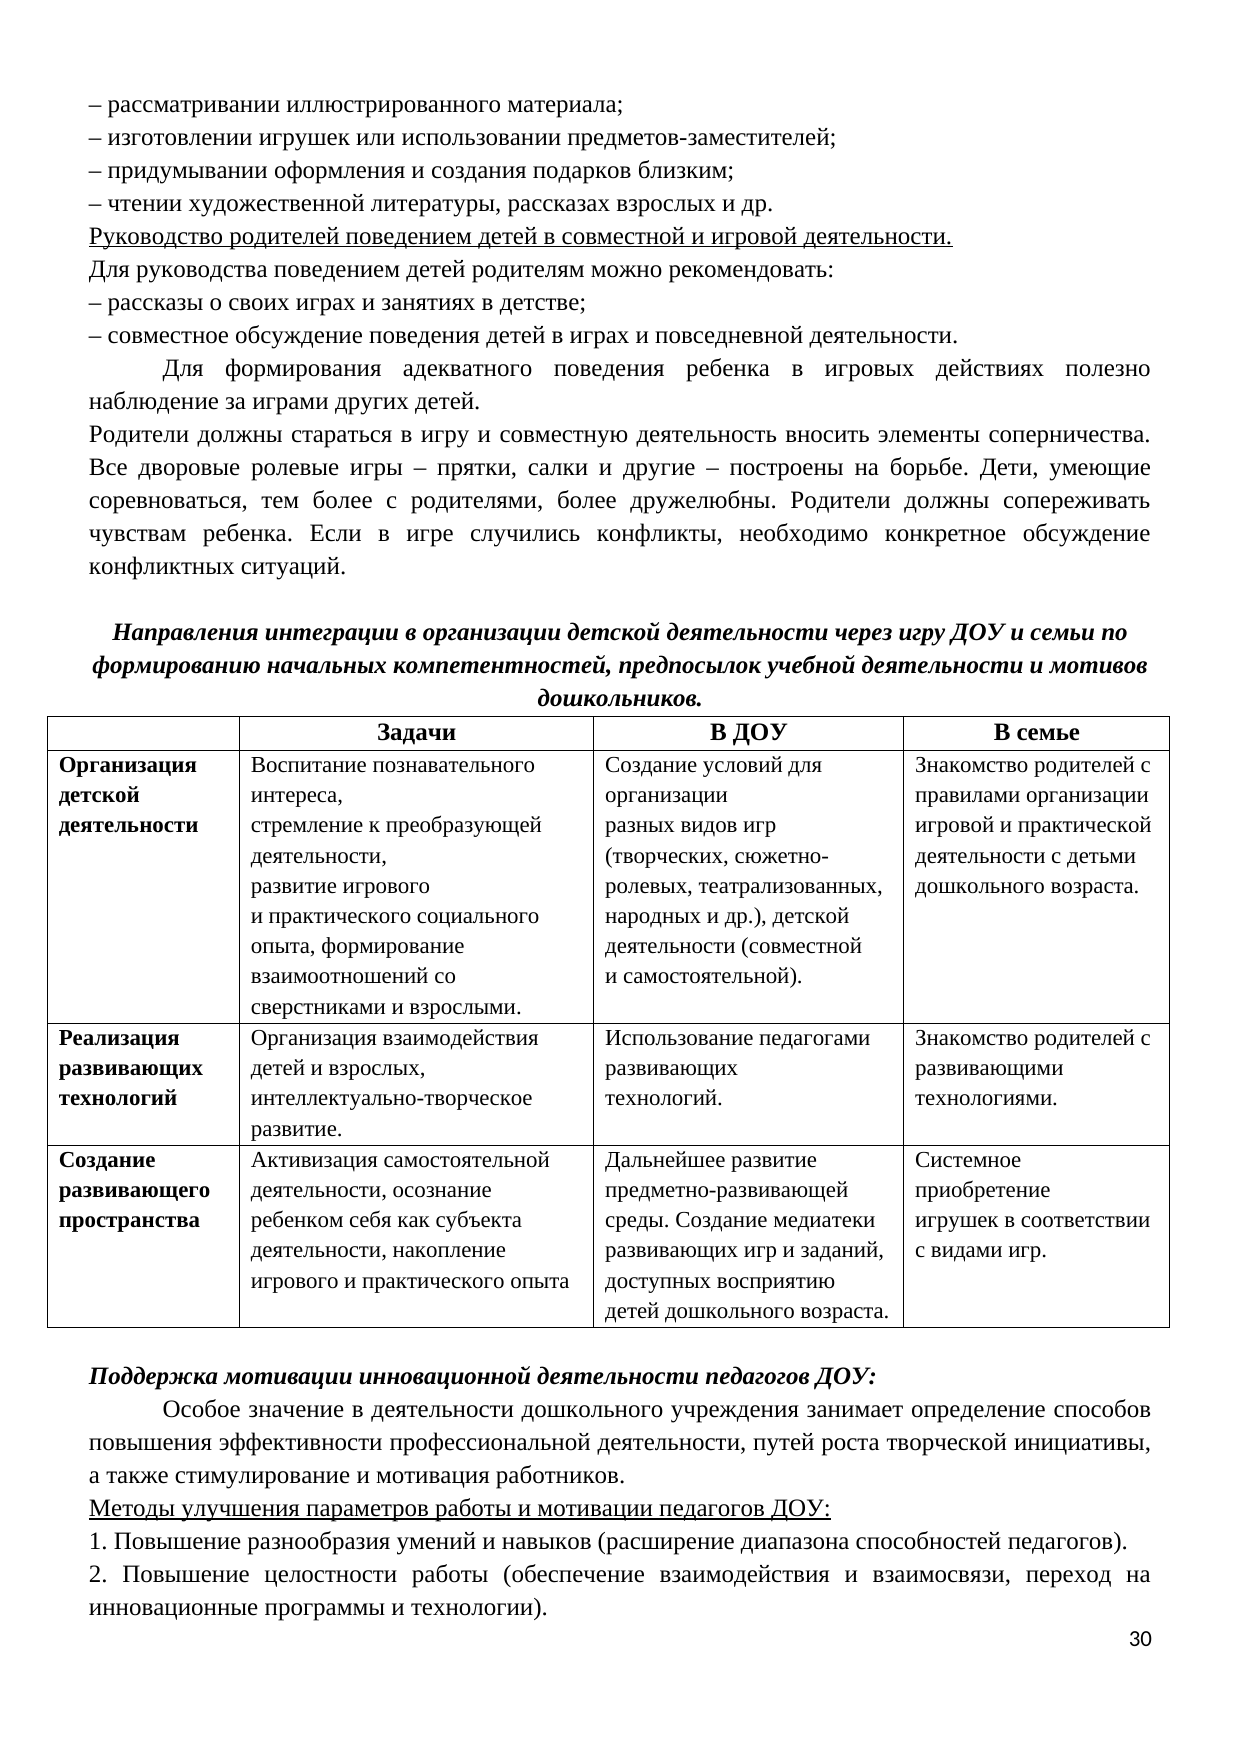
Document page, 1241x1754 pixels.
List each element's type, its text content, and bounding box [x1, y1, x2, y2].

table_cell Воспитание познавательного интереса, стремление к преобразующей деятельности, развитие игрового и практического социального опыта, формирование взаимоотношений со сверстниками и взрослыми. [240, 751, 593, 1023]
text Для формирования адекватного поведения ребенка в игровых действиях полезно наблюдение за играми других детей. [89, 353, 1152, 414]
table_cell Создание развивающего пространства [48, 1146, 239, 1327]
table_cell Создание условий для организации разных видов игр (творческих, сюжетно-ролевых, театрализованных, народных и др.), детской деятельности (совместной и самостоятельной). [594, 751, 903, 1023]
table_cell Дальнейшее развитие предметно-развивающей среды. Создание медиатеки развивающих игр и заданий, доступных восприятию детей дошкольного возраста. [594, 1146, 903, 1327]
table_header В ДОУ [594, 717, 903, 750]
text Поддержка мотивации инновационной деятельности педагогов ДОУ: [89, 1361, 1152, 1390]
table_header [48, 717, 239, 750]
table_cell Организация детской деятельности [48, 751, 239, 1023]
text 1. Повышение разнообразия умений и навыков (расширение диапазона способностей педагогов). [89, 1526, 1152, 1555]
table_header В семье [904, 717, 1169, 750]
table_cell Использование педагогами развивающих технологий. [594, 1024, 903, 1145]
text 2. Повышение целостности работы (обеспечение взаимодействия и взаимосвязи, переход на инновационные программы и технологии). [89, 1559, 1152, 1621]
text – чтении художественной литературы, рассказах взрослых и др. [89, 188, 1152, 216]
text – рассматривании иллюстрированного материала; [89, 89, 1152, 117]
text Руководство родителей поведением детей в совместной и игровой деятельности. [89, 221, 1152, 249]
text – совместное обсуждение поведения детей в играх и повседневной деятельности. [89, 320, 1152, 348]
text Для руководства поведением детей родителям можно рекомендовать: [89, 254, 1152, 282]
table_cell Системное приобретение игрушек в соответствии с видами игр. [904, 1146, 1169, 1327]
table_header Задачи [240, 717, 593, 750]
text – рассказы о своих играх и занятиях в детстве; [89, 287, 1152, 316]
text Особое значение в деятельности дошкольного учреждения занимает определение способов повышения эффективности профессиональной деятельности, путей роста творческой инициативы, а также стимулирование и мотивация работников. [89, 1394, 1152, 1489]
table_cell Реализация развивающих технологий [48, 1024, 239, 1145]
text – изготовлении игрушек или использовании предметов-заместителей; [89, 122, 1152, 150]
table_cell Активизация самостоятельной деятельности, осознание ребенком себя как субъекта деятельности, накопление игрового и практического опыта [240, 1146, 593, 1327]
table_cell Знакомство родителей с развивающими технологиями. [904, 1024, 1169, 1145]
text – придумывании оформления и создания подарков близким; [89, 155, 1152, 183]
table_cell Организация взаимодействия детей и взрослых, интеллектуально-творческое развитие. [240, 1024, 593, 1145]
text Родители должны стараться в игру и совместную деятельность вносить элементы соперничества. Все дворовые ролевые игры – прятки, салки и другие – построены на борьбе. Дети, умеющие соревноваться, тем более с родителями, более дружелюбны. Родители должны сопереживать чувствам ребенка. Если в игре случились конфликты, необходимо конкретное обсуждение конфликтных ситуаций. [89, 419, 1152, 580]
table_cell Знакомство родителей с правилами организации игровой и практической деятельности с детьми дошкольного возраста. [904, 751, 1169, 1023]
text Направления интеграции в организации детской деятельности через игру ДОУ и семьи по формированию начальных компетентностей, предпосылок учебной деятельности и мотивов дошкольников. [89, 617, 1152, 712]
text Методы улучшения параметров работы и мотивации педагогов ДОУ: [89, 1493, 1152, 1522]
